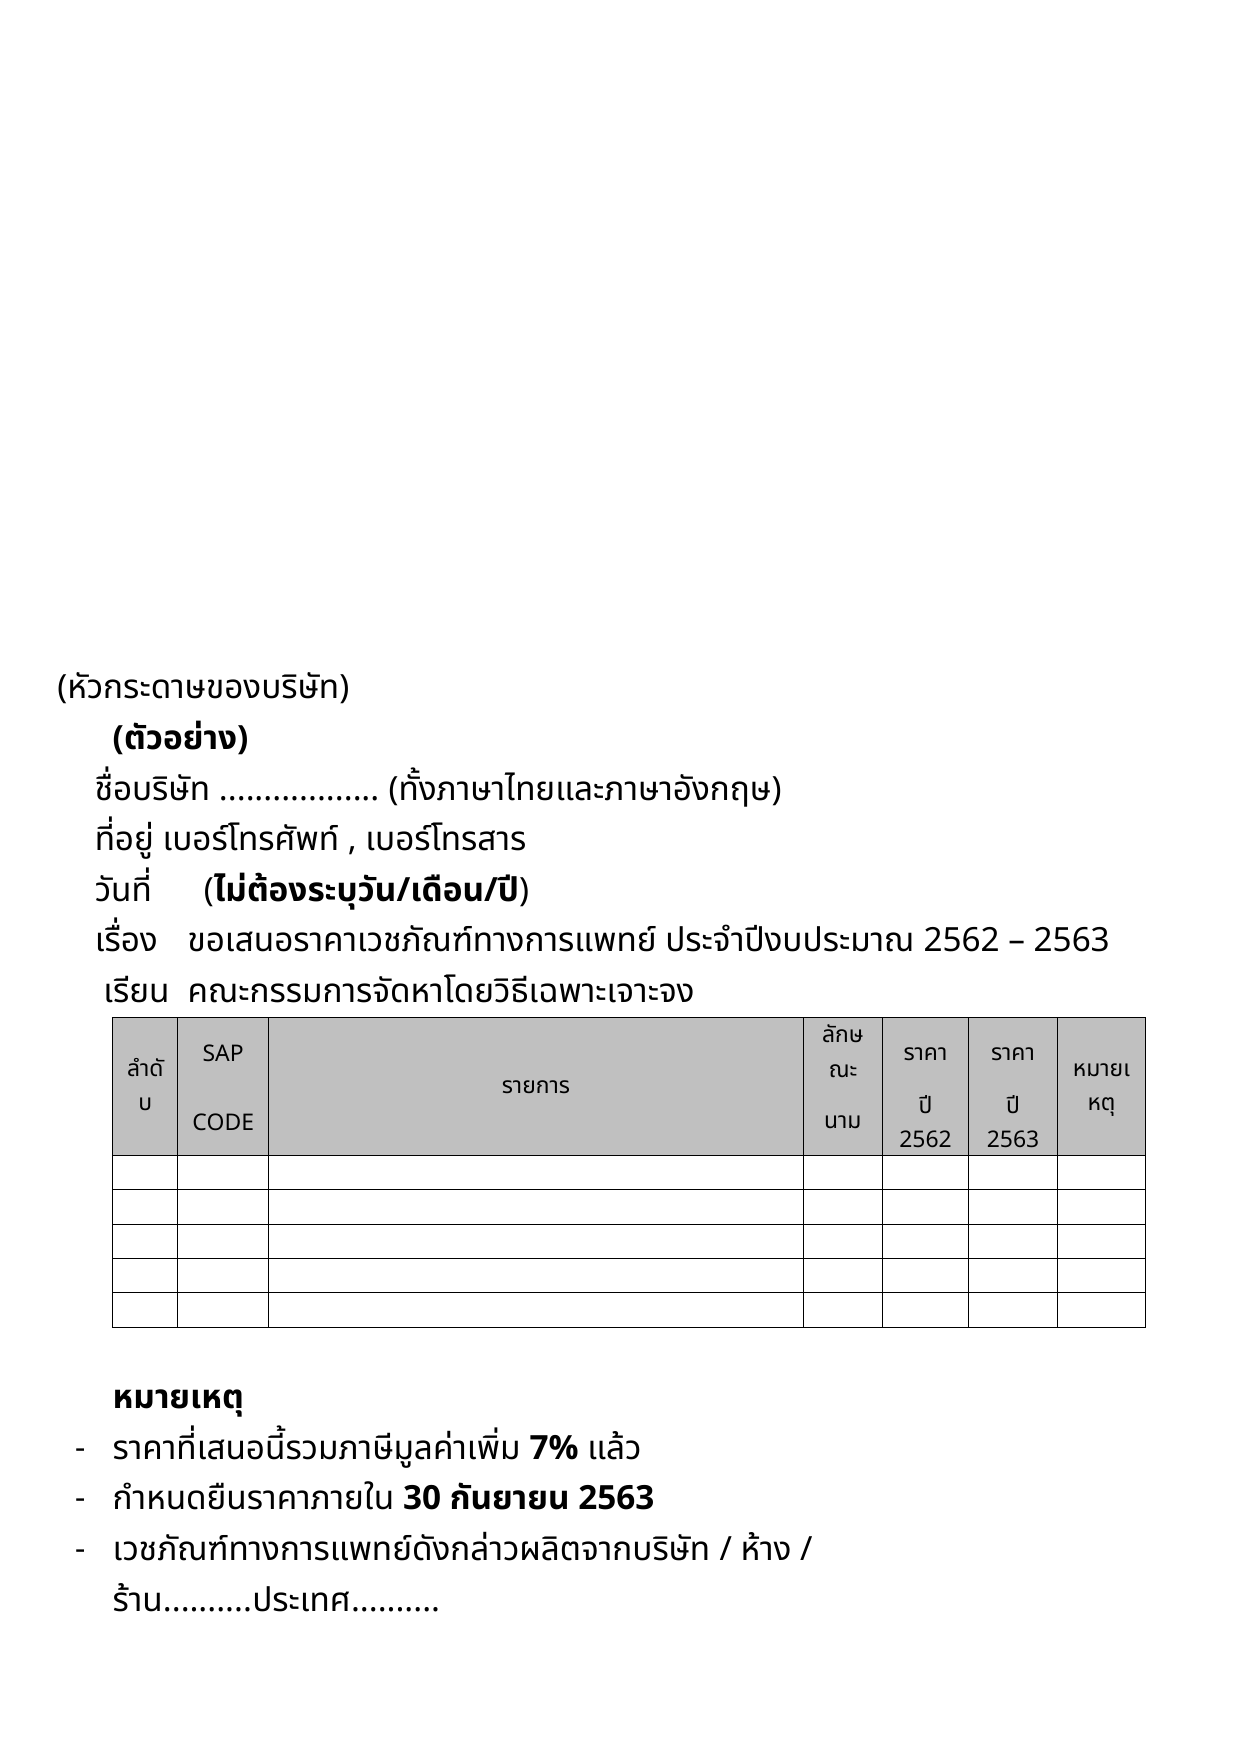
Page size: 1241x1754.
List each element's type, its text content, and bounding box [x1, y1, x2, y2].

table_header ราคา [969, 1018, 1057, 1088]
table_cell [269, 1156, 803, 1189]
table_cell [804, 1293, 882, 1327]
list วันที่ (ไม่ต้องระบุวัน/เดือน/ปี) [94, 866, 1128, 916]
table_cell ปี 2563 [969, 1088, 1057, 1155]
text (หัวกระดาษของบริษัท) (ตัวอย่าง) [57, 663, 1128, 764]
table_cell [178, 1190, 268, 1223]
table_cell [804, 1190, 882, 1223]
table_cell [269, 1259, 803, 1292]
table_cell [883, 1190, 968, 1223]
table_cell [883, 1156, 968, 1189]
table_cell [113, 1293, 177, 1327]
list เวชภัณฑ์ทางการแพทย์ดังกล่าวผลิตจากบริษัท / ห้าง / ร้าน..........ประเทศ.......... [75, 1525, 1128, 1626]
table_cell [178, 1259, 268, 1292]
table_cell [883, 1225, 968, 1258]
table_cell [804, 1259, 882, 1292]
table_cell [969, 1225, 1057, 1258]
table_cell [113, 1190, 177, 1223]
table_cell [269, 1293, 803, 1327]
table_cell [969, 1156, 1057, 1189]
list ราคาที่เสนอนี้รวมภาษีมูลค่าเพิ่ม 7% แล้ว [75, 1423, 1128, 1474]
table_cell [969, 1259, 1057, 1292]
table_cell [1058, 1225, 1145, 1258]
table_cell [113, 1259, 177, 1292]
table_cell [804, 1225, 882, 1258]
table_cell [883, 1259, 968, 1292]
table_cell [113, 1156, 177, 1189]
table_header หมายเหตุ [1058, 1018, 1145, 1155]
table_header SAP [178, 1018, 268, 1088]
table_header ลำดับ [113, 1018, 177, 1155]
table_cell [1058, 1293, 1145, 1327]
table_cell [969, 1190, 1057, 1223]
list ที่อยู่ เบอร์โทรศัพท์ , เบอร์โทรสาร [94, 815, 1128, 866]
table_header ราคา [883, 1018, 968, 1088]
list กำหนดยืนราคาภายใน 30 กันยายน 2563 [75, 1474, 1128, 1525]
table_cell [269, 1190, 803, 1223]
table_header รายการ [269, 1018, 803, 1155]
table_cell ปี 2562 [883, 1088, 968, 1155]
table_cell [1058, 1190, 1145, 1223]
table_cell [178, 1156, 268, 1189]
list เรียน คณะกรรมการจัดหาโดยวิธีเฉพาะเจาะจง [94, 967, 1128, 1017]
list เรื่อง ขอเสนอราคาเวชภัณฑ์ทางการแพทย์ ประจำปีงบประมาณ 2562 – 2563 [94, 916, 1128, 967]
list ชื่อบริษัท .................. (ทั้งภาษาไทยและภาษาอังกฤษ) [94, 764, 1128, 815]
text หมายเหตุ [112, 1373, 1128, 1423]
table_cell นาม [804, 1088, 882, 1155]
table_cell [269, 1225, 803, 1258]
table_cell CODE [178, 1088, 268, 1155]
table_cell [113, 1225, 177, 1258]
table_cell [178, 1225, 268, 1258]
table_cell [1058, 1156, 1145, 1189]
table_cell [969, 1293, 1057, 1327]
table_cell [1058, 1259, 1145, 1292]
table_cell [804, 1156, 882, 1189]
table_header ลักษณะ [804, 1018, 882, 1088]
table_cell [883, 1293, 968, 1327]
table_cell [178, 1293, 268, 1327]
